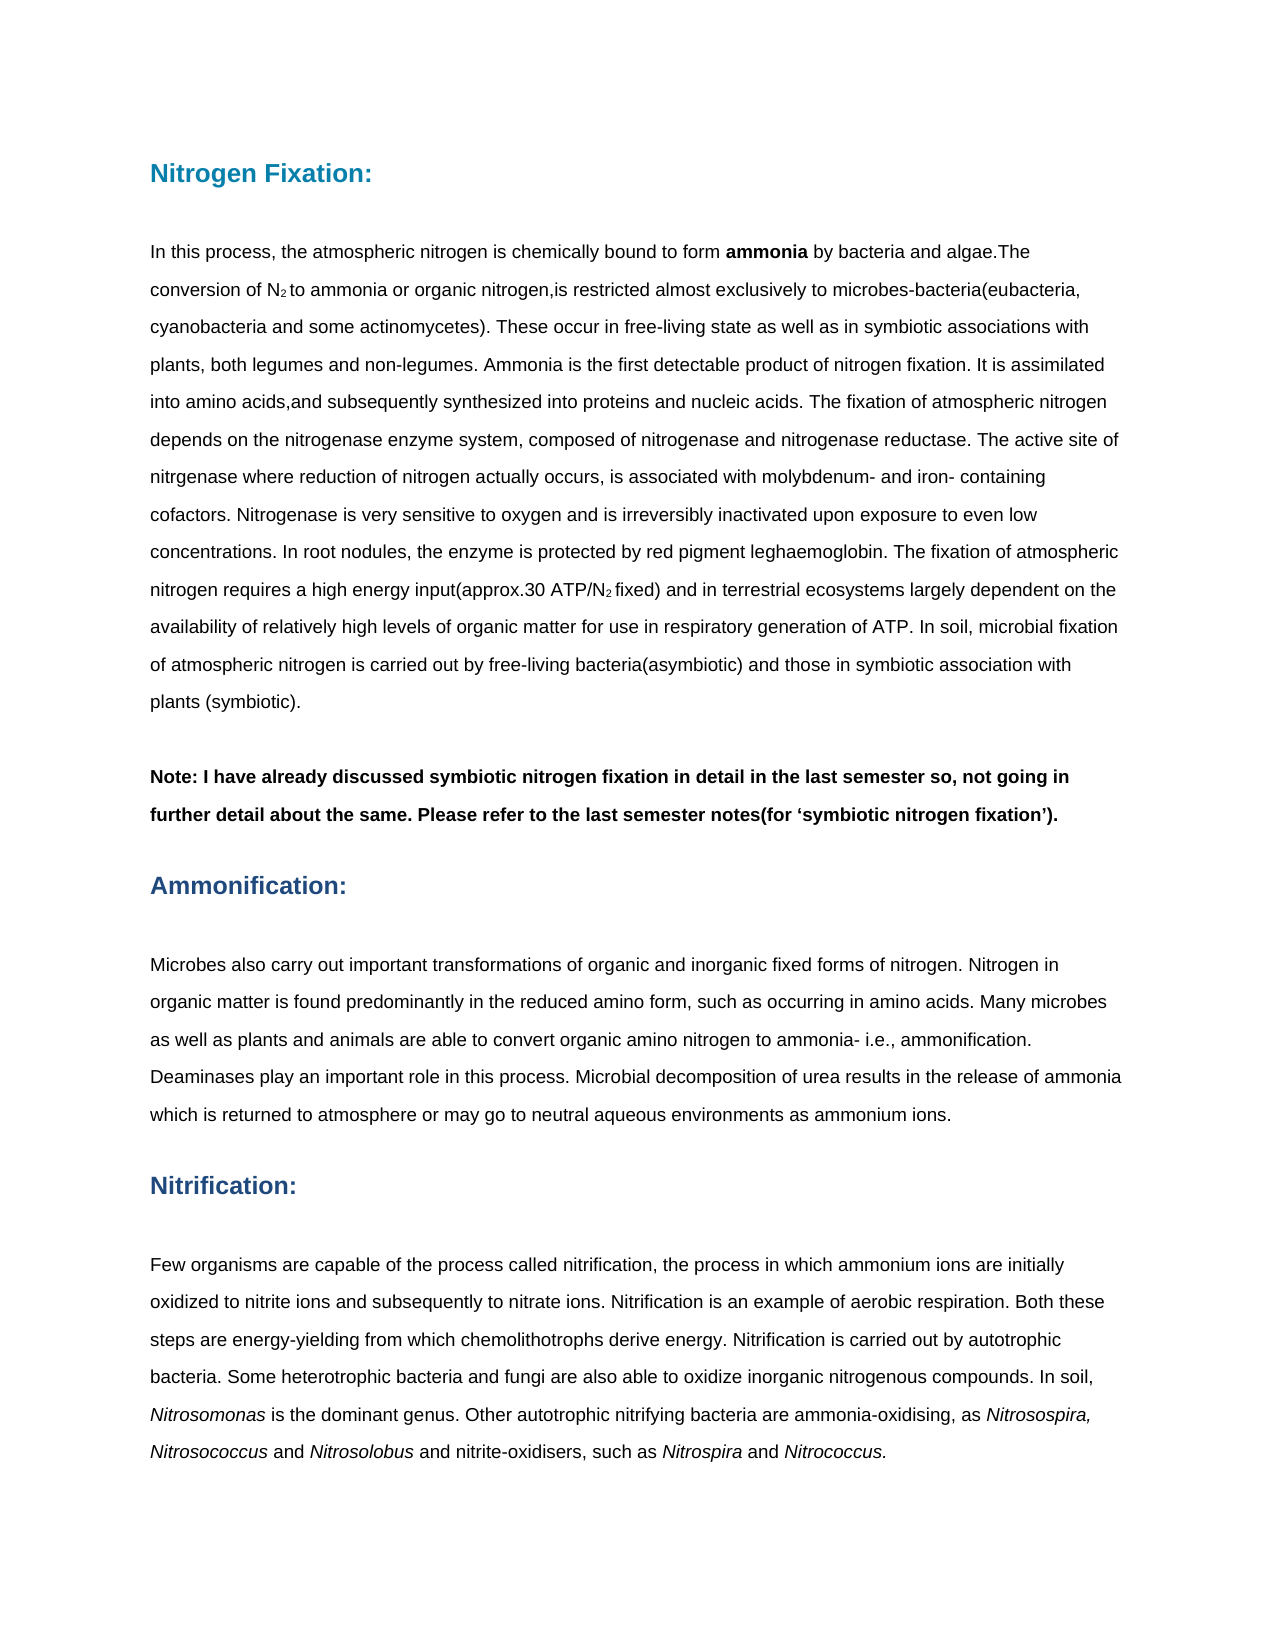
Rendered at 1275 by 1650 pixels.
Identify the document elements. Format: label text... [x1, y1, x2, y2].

text Microbes also carry out important transformations of organic and inorganic fixed forms of nitrogen. Nitrogen in organic matter is found predominantly in the reduced amino form, such as occurring in amino acids. Many microbes as well as plants and animals are able to convert organic amino nitrogen to ammonia- i.e., ammonification. Deaminases play an important role in this process. Microbial decomposition of urea results in the release of ammonia which is returned to atmosphere or may go to neutral aqueous environments as ammonium ions. [150, 937, 1125, 1125]
text Nitrification: [150, 1162, 1125, 1200]
text Ammonification: [150, 862, 1125, 900]
text Note: I have already discussed symbiotic nitrogen fixation in detail in the last semester so, not going in further detail about the same. Please refer to the last semester notes(for ‘symbiotic nitrogen fixation’). [150, 750, 1125, 825]
text Nitrogen Fixation: [150, 150, 1125, 187]
text In this process, the atmospheric nitrogen is chemically bound to form ammonia by bacteria and algae.The conversion of N2 to ammonia or organic nitrogen,is restricted almost exclusively to microbes-bacteria(eubacteria, cyanobacteria and some actinomycetes). These occur in free-living state as well as in symbiotic associations with plants, both legumes and non-legumes. Ammonia is the first detectable product of nitrogen fixation. It is assimilated into amino acids,and subsequently synthesized into proteins and nucleic acids. The fixation of atmospheric nitrogen depends on the nitrogenase enzyme system, composed of nitrogenase and nitrogenase reductase. The active site of nitrgenase where reduction of nitrogen actually occurs, is associated with molybdenum- and iron- containing cofactors. Nitrogenase is very sensitive to oxygen and is irreversibly inactivated upon exposure to even low concentrations. In root nodules, the enzyme is protected by red pigment leghaemoglobin. The fixation of atmospheric nitrogen requires a high energy input(approx.30 ATP/N2 fixed) and in terrestrial ecosystems largely dependent on the availability of relatively high levels of organic matter for use in respiratory generation of ATP. In soil, microbial fixation of atmospheric nitrogen is carried out by free-living bacteria(asymbiotic) and those in symbiotic association with plants (symbiotic). [150, 225, 1125, 712]
text Few organisms are capable of the process called nitrification, the process in which ammonium ions are initially oxidized to nitrite ions and subsequently to nitrate ions. Nitrification is an example of aerobic respiration. Both these steps are energy-yielding from which chemolithotrophs derive energy. Nitrification is carried out by autotrophic bacteria. Some heterotrophic bacteria and fungi are also able to oxidize inorganic nitrogenous compounds. In soil, Nitrosomonas is the dominant genus. Other autotrophic nitrifying bacteria are ammonia-oxidising, as Nitrosospira, Nitrosococcus and Nitrosolobus and nitrite-oxidisers, such as Nitrospira and Nitrococcus. [150, 1237, 1125, 1462]
